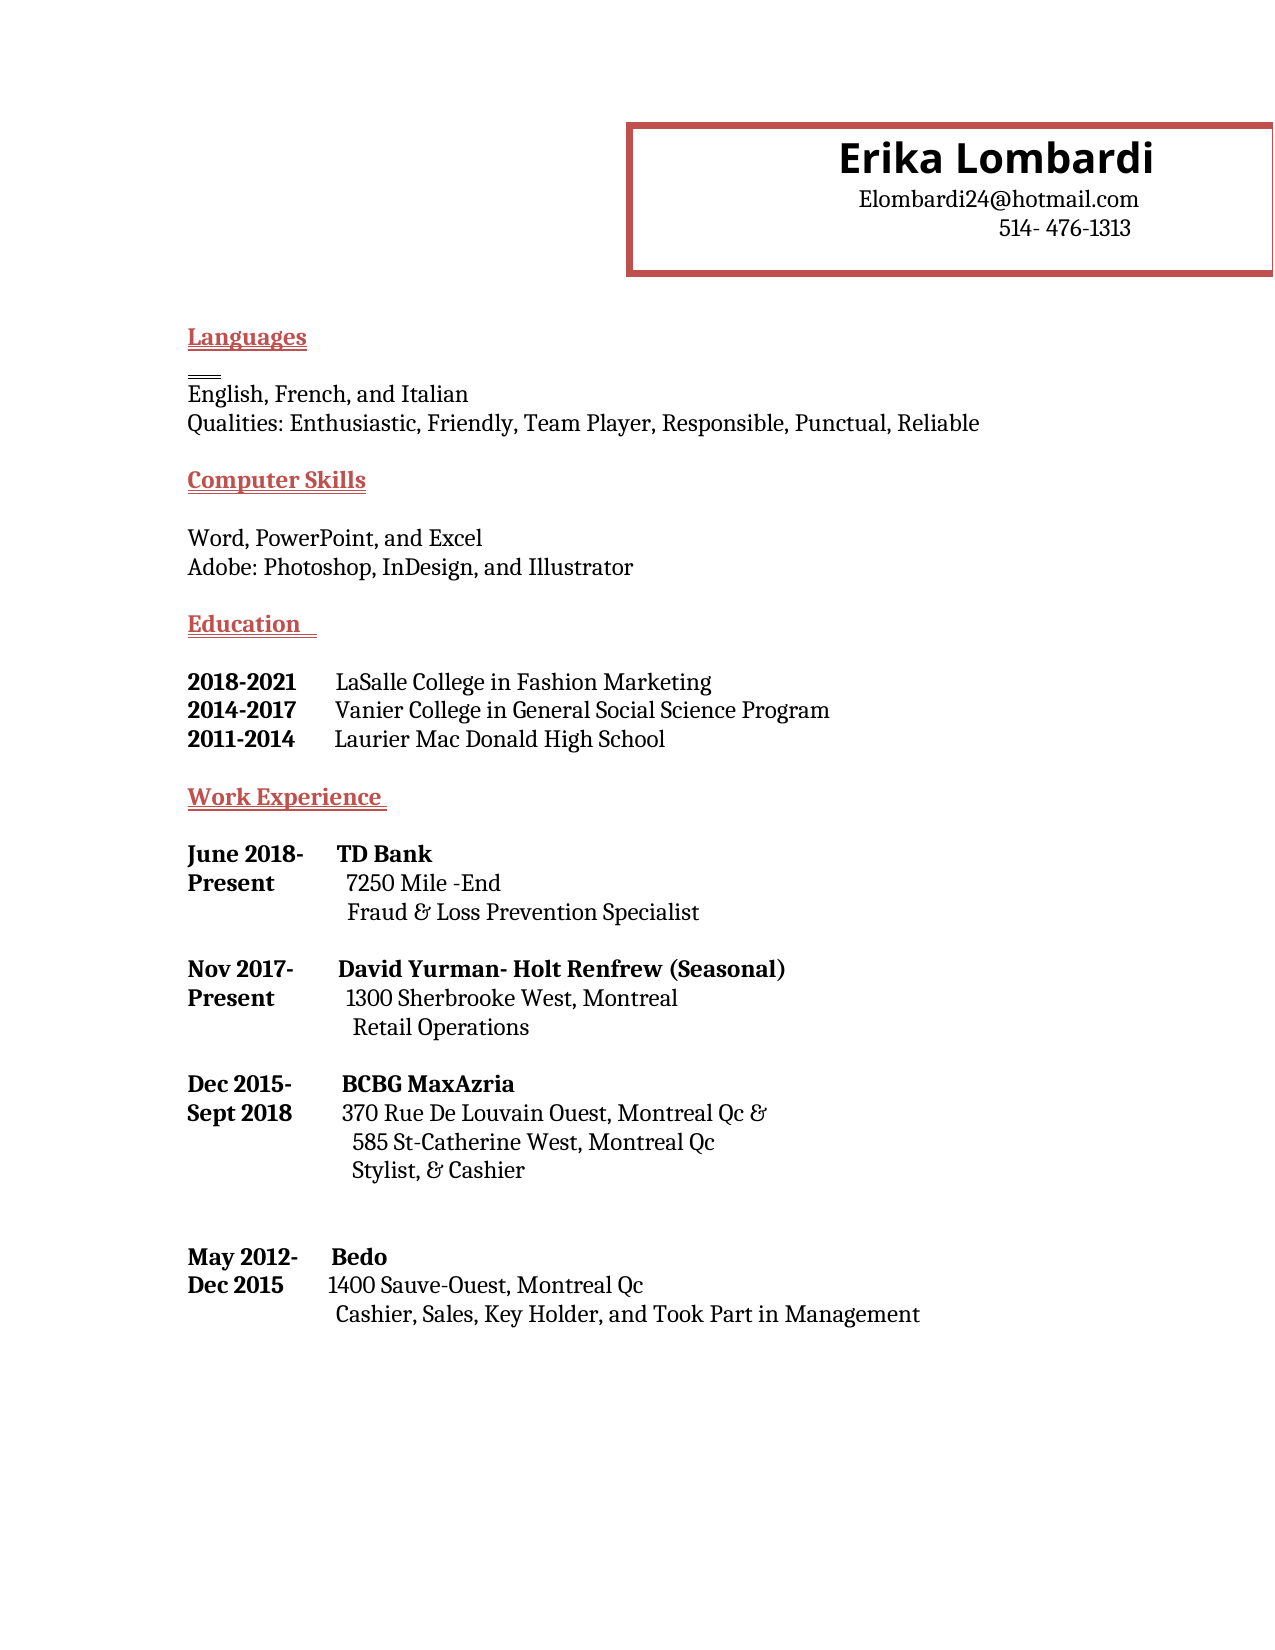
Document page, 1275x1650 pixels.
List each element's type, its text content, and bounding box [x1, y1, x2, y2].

text Languages [187, 322, 1087, 351]
text Qualities: Enthusiastic, Friendly, Team Player, Responsible, Punctual, Reliable [187, 409, 1087, 437]
text Present 1300 Sherbrooke West, Montreal [187, 984, 1087, 1012]
text Word, PowerPoint, and Excel [187, 524, 1087, 552]
text 2011-2014 Laurier Mac Donald High School [187, 725, 1087, 754]
text June 2018- TD Bank [187, 840, 1087, 869]
text Work Experience [187, 782, 1087, 811]
text 2018-2021 LaSalle College in Fashion Marketing [187, 667, 1087, 696]
text Stylist, & Cashier [187, 1156, 1087, 1185]
table_header [276, 79, 1272, 305]
text Education [187, 610, 1087, 639]
text Dec 2015 1400 Sauve-Ouest, Montreal Qc [187, 1271, 1087, 1300]
text English, French, and Italian [187, 380, 1087, 409]
text Dec 2015- BCBG MaxAzria [187, 1070, 1087, 1099]
text Retail Operations [187, 1012, 1087, 1041]
text Computer Skills [187, 466, 1087, 495]
text Cashier, Sales, Key Holder, and Took Part in Management [187, 1300, 1087, 1329]
text Adobe: Photoshop, InDesign, and Illustrator [187, 552, 1087, 581]
text Fraud & Loss Prevention Specialist [187, 897, 1087, 926]
text Sept 2018 370 Rue De Louvain Ouest, Montreal Qc & [187, 1099, 1087, 1127]
text May 2012- Bedo [187, 1242, 1087, 1271]
text 2014-2017 Vanier College in General Social Science Program [187, 696, 1087, 725]
text 585 St-Catherine West, Montreal Qc [187, 1127, 1087, 1156]
text Present 7250 Mile -End [187, 869, 1087, 897]
text Nov 2017- David Yurman- Holt Renfrew (Seasonal) [187, 955, 1087, 984]
